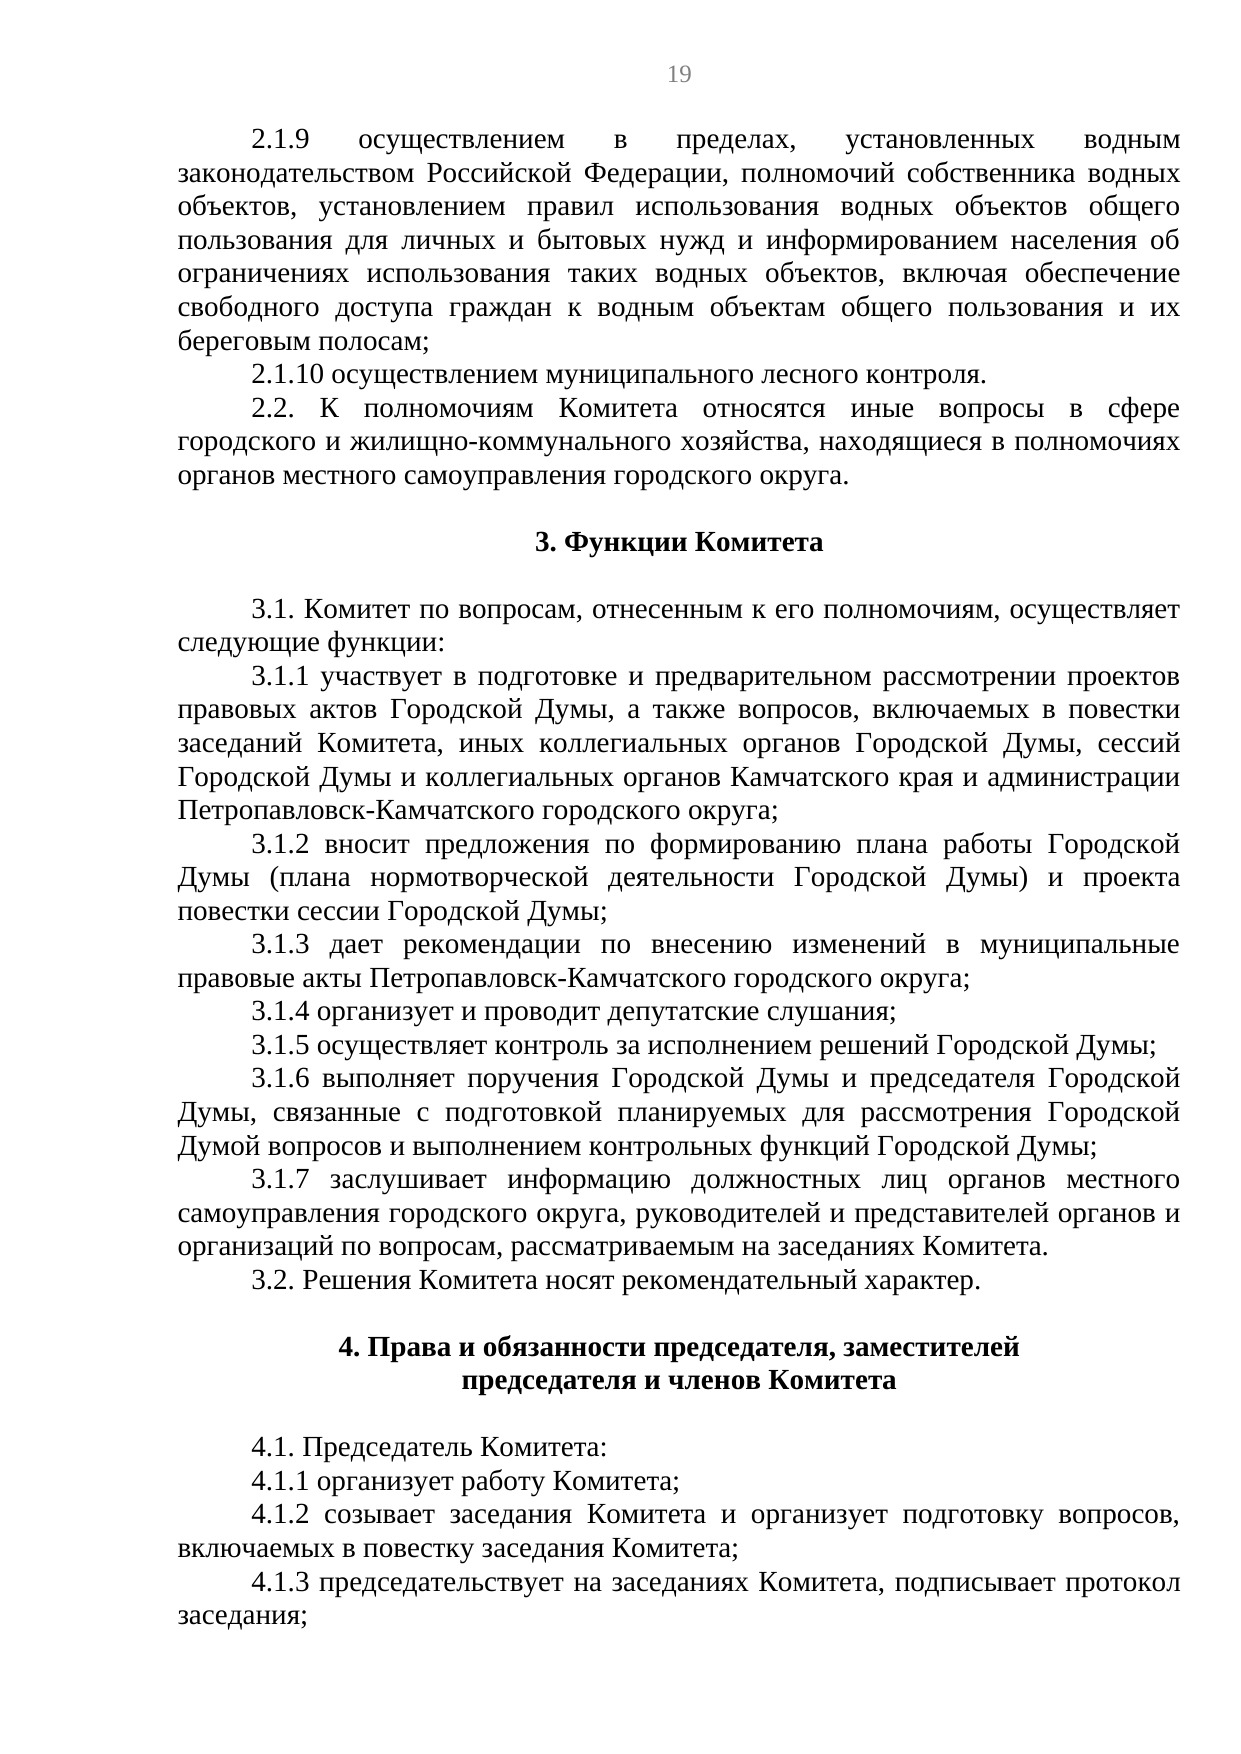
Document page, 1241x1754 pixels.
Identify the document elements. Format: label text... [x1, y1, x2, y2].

text 3.1.2 вносит предложения по формированию плана работы Городской Думы (плана нормотворческой деятельности Городской Думы) и проекта повестки сессии Городской Думы; [177, 826, 1181, 926]
text 4.1.1 организует работу Комитета; [177, 1463, 1181, 1497]
text 4.1. Председатель Комитета: [177, 1429, 1181, 1463]
text 4. Права и обязанности председателя, заместителей [177, 1329, 1181, 1362]
text 3.1.6 выполняет поручения Городской Думы и председателя Городской Думы, связанные с подготовкой планируемых для рассмотрения Городской Думой вопросов и выполнением контрольных функций Городской Думы; [177, 1061, 1181, 1161]
text 3.2. Решения Комитета носят рекомендательный характер. [177, 1262, 1181, 1295]
text 3.1. Комитет по вопросам, отнесенным к его полномочиям, осуществляет следующие функции: [177, 591, 1181, 658]
text 4.1.3 председательствует на заседаниях Комитета, подписывает протокол заседания; [177, 1564, 1181, 1631]
text председателя и членов Комитета [177, 1362, 1181, 1396]
text 3.1.3 дает рекомендации по внесению изменений в муниципальные правовые акты Петропавловск-Камчатского городского округа; [177, 926, 1181, 993]
text 3.1.1 участвует в подготовке и предварительном рассмотрении проектов правовых актов Городской Думы, а также вопросов, включаемых в повестки заседаний Комитета, иных коллегиальных органов Городской Думы, сессий Городской Думы и коллегиальных органов Камчатского края и администрации Петропавловск-Камчатского городского округа; [177, 658, 1181, 826]
text 3.1.4 организует и проводит депутатские слушания; [177, 993, 1181, 1027]
text 3.1.5 осуществляет контроль за исполнением решений Городской Думы; [177, 1027, 1181, 1061]
text 2.1.9 осуществлением в пределах, установленных водным законодательством Российской Федерации, полномочий собственника водных объектов, установлением правил использования водных объектов общего пользования для личных и бытовых нужд и информированием населения об ограничениях использования таких водных объектов, включая обеспечение свободного доступа граждан к водным объектам общего пользования и их береговым полосам; [177, 121, 1181, 356]
text 2.1.10 осуществлением муниципального лесного контроля. [177, 356, 1181, 390]
text 3.1.7 заслушивает информацию должностных лиц органов местного самоуправления городского округа, руководителей и представителей органов и организаций по вопросам, рассматриваемым на заседаниях Комитета. [177, 1161, 1181, 1262]
text 4.1.2 созывает заседания Комитета и организует подготовку вопросов, включаемых в повестку заседания Комитета; [177, 1497, 1181, 1564]
text 2.2. К полномочиям Комитета относятся иные вопросы в сфере городского и жилищно-коммунального хозяйства, находящиеся в полномочиях органов местного самоуправления городского округа. [177, 390, 1181, 490]
text 3. Функции Комитета [177, 524, 1181, 557]
